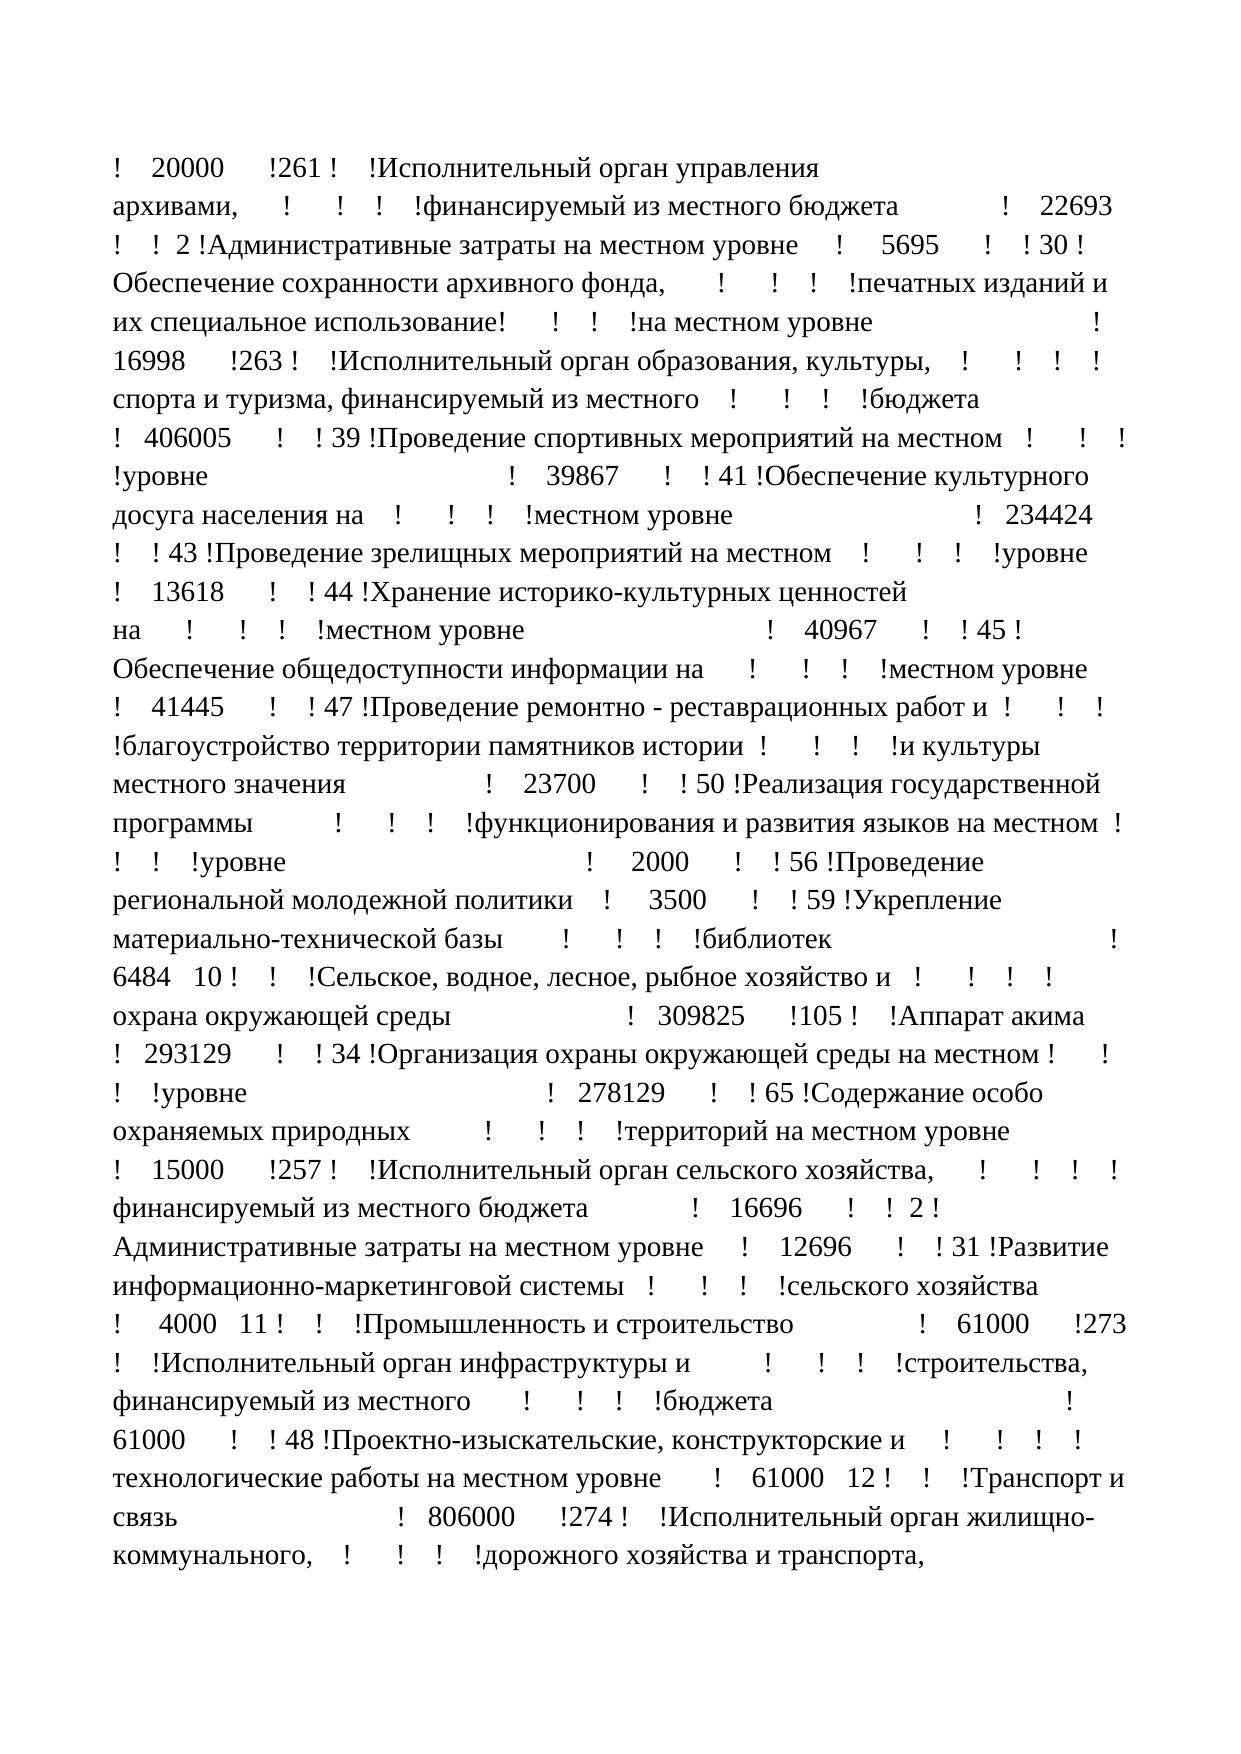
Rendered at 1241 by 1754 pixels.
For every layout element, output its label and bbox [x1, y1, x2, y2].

text [112, 150, 1128, 1571]
